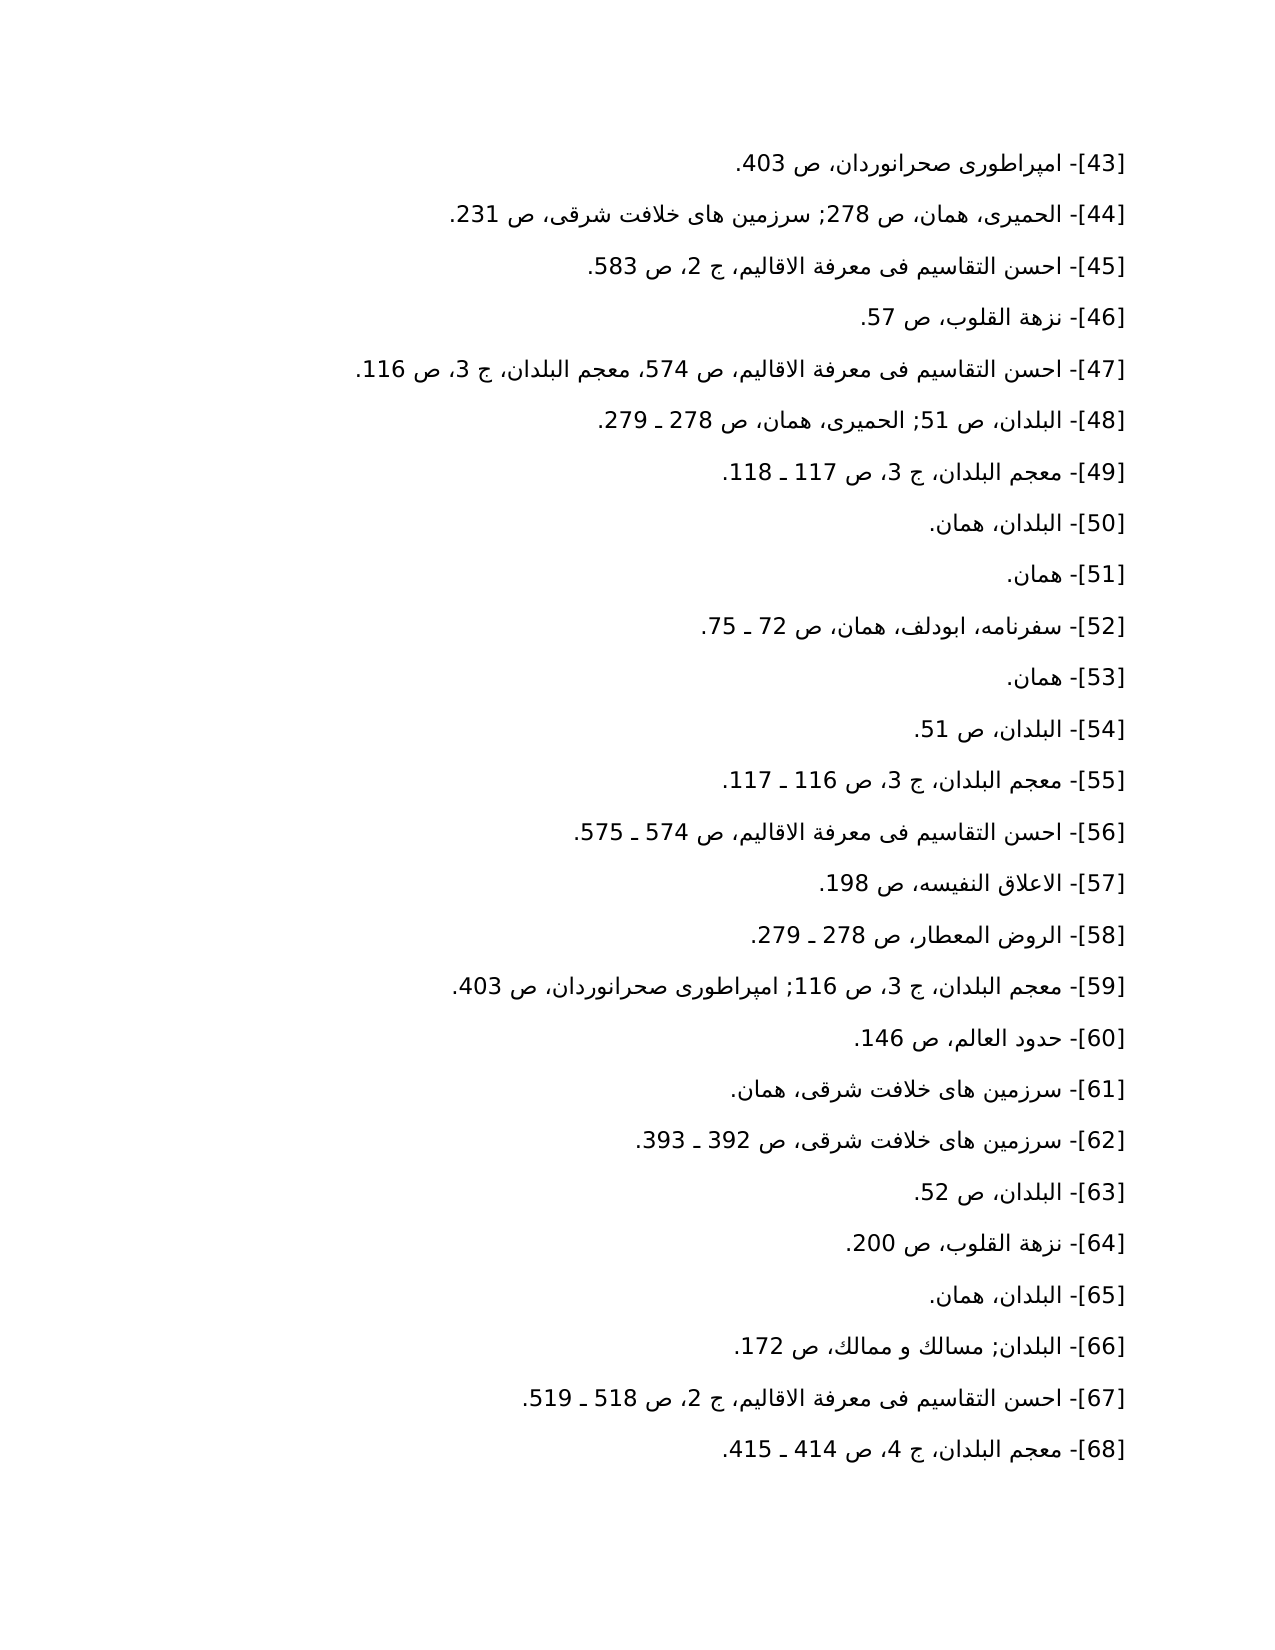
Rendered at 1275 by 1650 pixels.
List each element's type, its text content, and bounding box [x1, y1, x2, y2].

text [45]- احسن التقاسيم فى معرفة الاقاليم، ج 2، ص 583. [150, 253, 1125, 279]
text [57]- الاعلاق النفيسه، ص 198. [150, 870, 1125, 897]
text [61]- سرزمين هاى خلافت شرقى، همان. [150, 1076, 1125, 1103]
text [47]- احسن التقاسيم فى معرفة الاقاليم، ص 574، معجم البلدان، ج 3، ص 116. [150, 356, 1125, 382]
text [54]- البلدان، ص 51. [150, 716, 1125, 743]
text [53]- همان. [150, 664, 1125, 691]
text [65]- البلدان، همان. [150, 1282, 1125, 1309]
text [52]- سفرنامه، ابودلف، همان، ص 72 ـ 75. [150, 613, 1125, 640]
text [60]- حدود العالم، ص 146. [150, 1025, 1125, 1051]
text [66]- البلدان; مسالك و ممالك، ص 172. [150, 1333, 1125, 1360]
text [58]- الروض المعطار، ص 278 ـ 279. [150, 922, 1125, 948]
text [68]- معجم البلدان، ج 4، ص 414 ـ 415. [150, 1436, 1125, 1463]
text [49]- معجم البلدان، ج 3، ص 117 ـ 118. [150, 459, 1125, 485]
text [63]- البلدان، ص 52. [150, 1179, 1125, 1206]
text [59]- معجم البلدان، ج 3، ص 116; امپراطورى صحرانوردان، ص 403. [150, 973, 1125, 1000]
text [43]- امپراطورى صحرانوردان، ص 403. [150, 150, 1125, 177]
text [50]- البلدان، همان. [150, 510, 1125, 537]
text [51]- همان. [150, 562, 1125, 588]
text [64]- نزهة القلوب، ص 200. [150, 1231, 1125, 1257]
text [56]- احسن التقاسيم فى معرفة الاقاليم، ص 574 ـ 575. [150, 819, 1125, 846]
text [46]- نزهة القلوب، ص 57. [150, 304, 1125, 331]
text [48]- البلدان، ص 51; الحميرى، همان، ص 278 ـ 279. [150, 407, 1125, 434]
text [67]- احسن التقاسيم فى معرفة الاقاليم، ج 2، ص 518 ـ 519. [150, 1385, 1125, 1412]
text [44]- الحميرى، همان، ص 278; سرزمين هاى خلافت شرقى، ص 231. [150, 201, 1125, 228]
text [62]- سرزمين هاى خلافت شرقى، ص 392 ـ 393. [150, 1128, 1125, 1154]
text [55]- معجم البلدان، ج 3، ص 116 ـ 117. [150, 767, 1125, 794]
